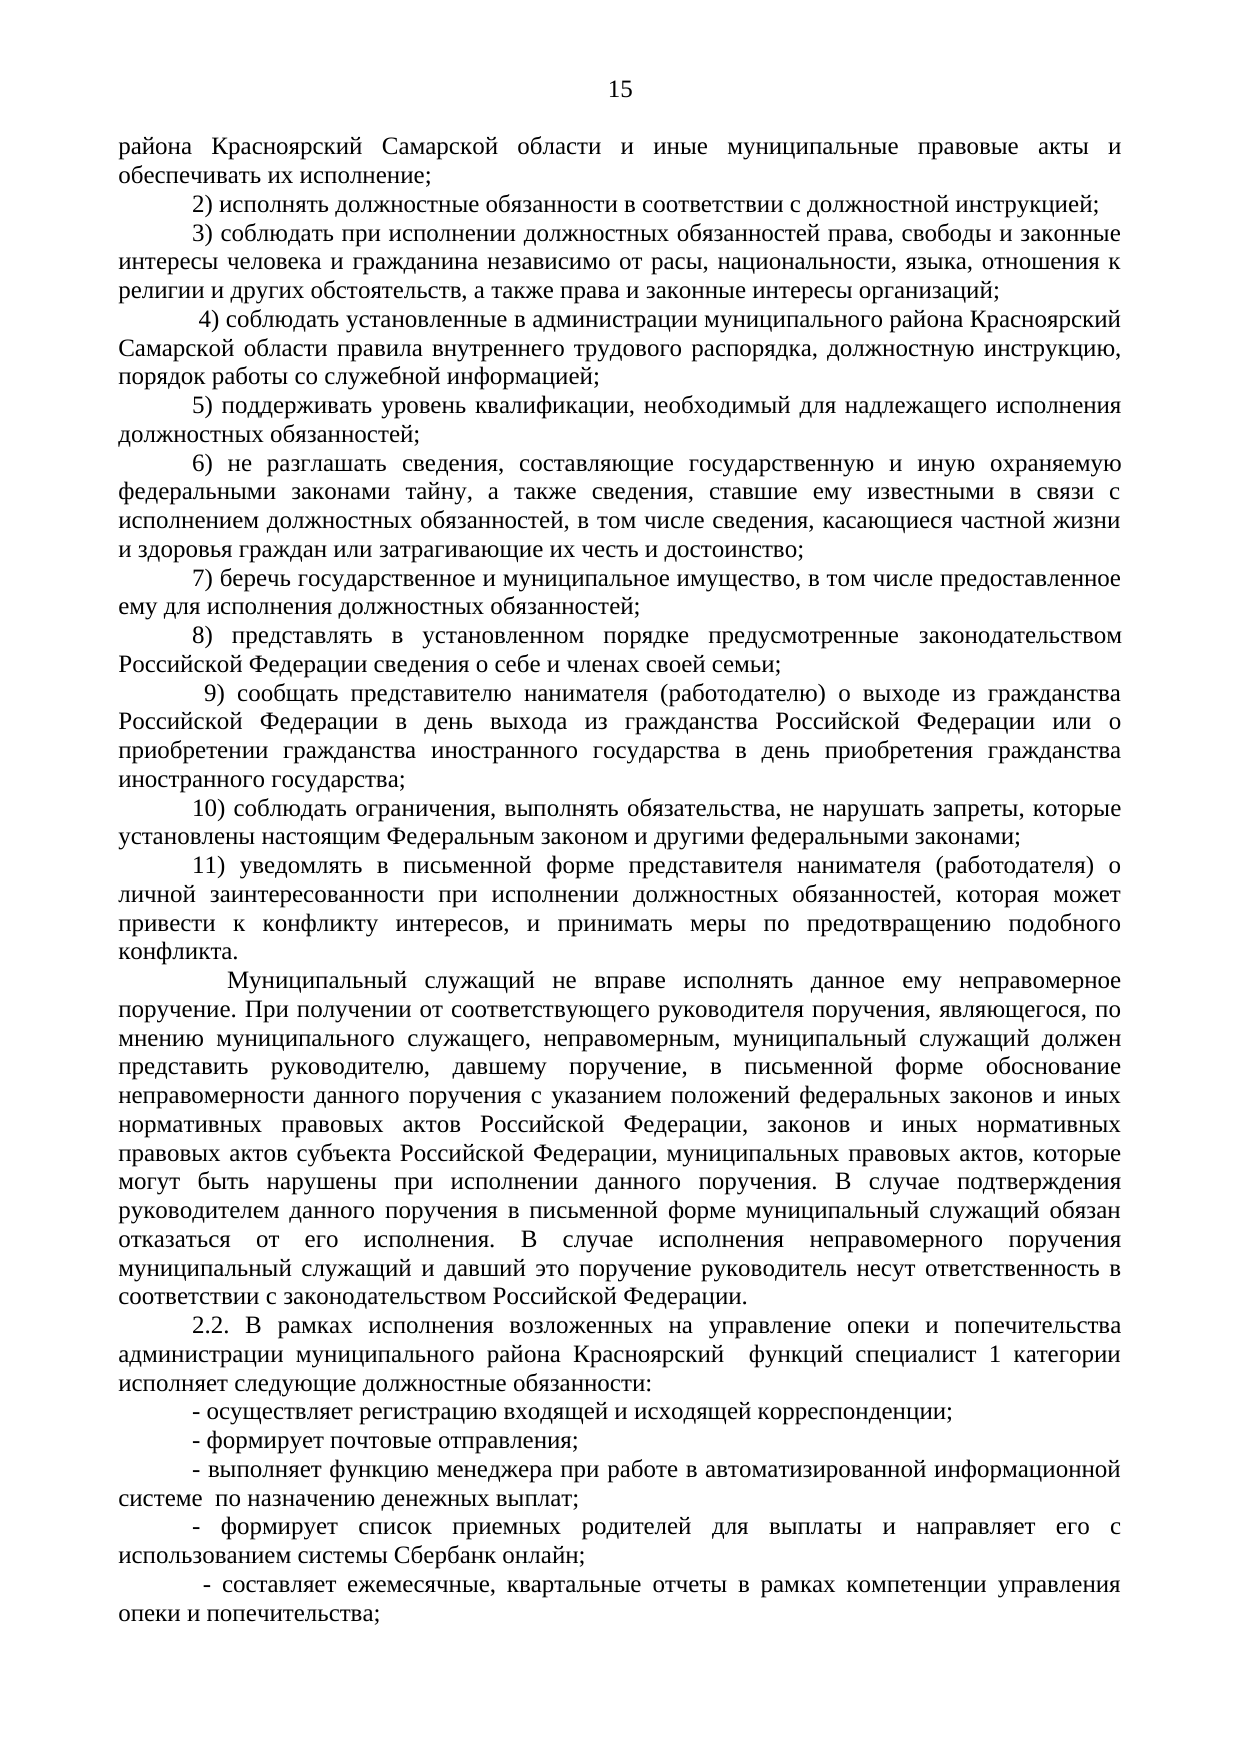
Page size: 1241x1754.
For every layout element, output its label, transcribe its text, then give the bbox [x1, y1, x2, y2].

text - формирует почтовые отправления; [118, 1425, 1122, 1454]
text 6) не разглашать сведения, составляющие государственную и иную охраняемую федеральными законами тайну, а также сведения, ставшие ему известными в связи с исполнением должностных обязанностей, в том числе сведения, касающиеся частной жизни и здоровья граждан или затрагивающие их честь и достоинство; [118, 448, 1122, 563]
text 2) исполнять должностные обязанности в соответствии с должностной инструкцией; [118, 189, 1122, 218]
text 10) соблюдать ограничения, выполнять обязательства, не нарушать запреты, которые установлены настоящим Федеральным законом и другими федеральными законами; [118, 793, 1122, 850]
text 8) представлять в установленном порядке предусмотренные законодательством Российской Федерации сведения о себе и членах своей семьи; [118, 620, 1122, 678]
text 5) поддерживать уровень квалификации, необходимый для надлежащего исполнения должностных обязанностей; [118, 390, 1122, 448]
text 9) сообщать представителю нанимателя (работодателю) о выходе из гражданства Российской Федерации в день выхода из гражданства Российской Федерации или о приобретении гражданства иностранного государства в день приобретения гражданства иностранного государства; [118, 678, 1122, 793]
text Муниципальный служащий не вправе исполнять данное ему неправомерное поручение. При получении от соответствующего руководителя поручения, являющегося, по мнению муниципального служащего, неправомерным, муниципальный служащий должен представить руководителю, давшему поручение, в письменной форме обоснование неправомерности данного поручения с указанием положений федеральных законов и иных нормативных правовых актов Российской Федерации, законов и иных нормативных правовых актов субъекта Российской Федерации, муниципальных правовых актов, которые могут быть нарушены при исполнении данного поручения. В случае подтверждения руководителем данного поручения в письменной форме муниципальный служащий обязан отказаться от его исполнения. В случае исполнения неправомерного поручения муниципальный служащий и давший это поручение руководитель несут ответственность в соответствии с законодательством Российской Федерации. [118, 965, 1122, 1310]
text - выполняет функцию менеджера при работе в автоматизированной информационной системе по назначению денежных выплат; [118, 1454, 1122, 1511]
text - осуществляет регистрацию входящей и исходящей корреспонденции; [118, 1396, 1122, 1425]
text 3) соблюдать при исполнении должностных обязанностей права, свободы и законные интересы человека и гражданина независимо от расы, национальности, языка, отношения к религии и других обстоятельств, а также права и законные интересы организаций; [118, 218, 1122, 304]
text - составляет ежемесячные, квартальные отчеты в рамках компетенции управления опеки и попечительства; [118, 1569, 1122, 1626]
text 11) уведомлять в письменной форме представителя нанимателя (работодателя) о личной заинтересованности при исполнении должностных обязанностей, которая может привести к конфликту интересов, и принимать меры по предотвращению подобного конфликта. [118, 850, 1122, 965]
text 7) беречь государственное и муниципальное имущество, в том числе предоставленное ему для исполнения должностных обязанностей; [118, 563, 1122, 620]
text - формирует список приемных родителей для выплаты и направляет его с использованием системы Сбербанк онлайн; [118, 1511, 1122, 1569]
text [118, 131, 1122, 189]
text 2.2. В рамках исполнения возложенных на управление опеки и попечительства администрации муниципального района Красноярский функций специалист 1 категории исполняет следующие должностные обязанности: [118, 1310, 1122, 1396]
text 4) соблюдать установленные в администрации муниципального района Красноярский Самарской области правила внутреннего трудового распорядка, должностную инструкцию, порядок работы со служебной информацией; [118, 304, 1122, 390]
